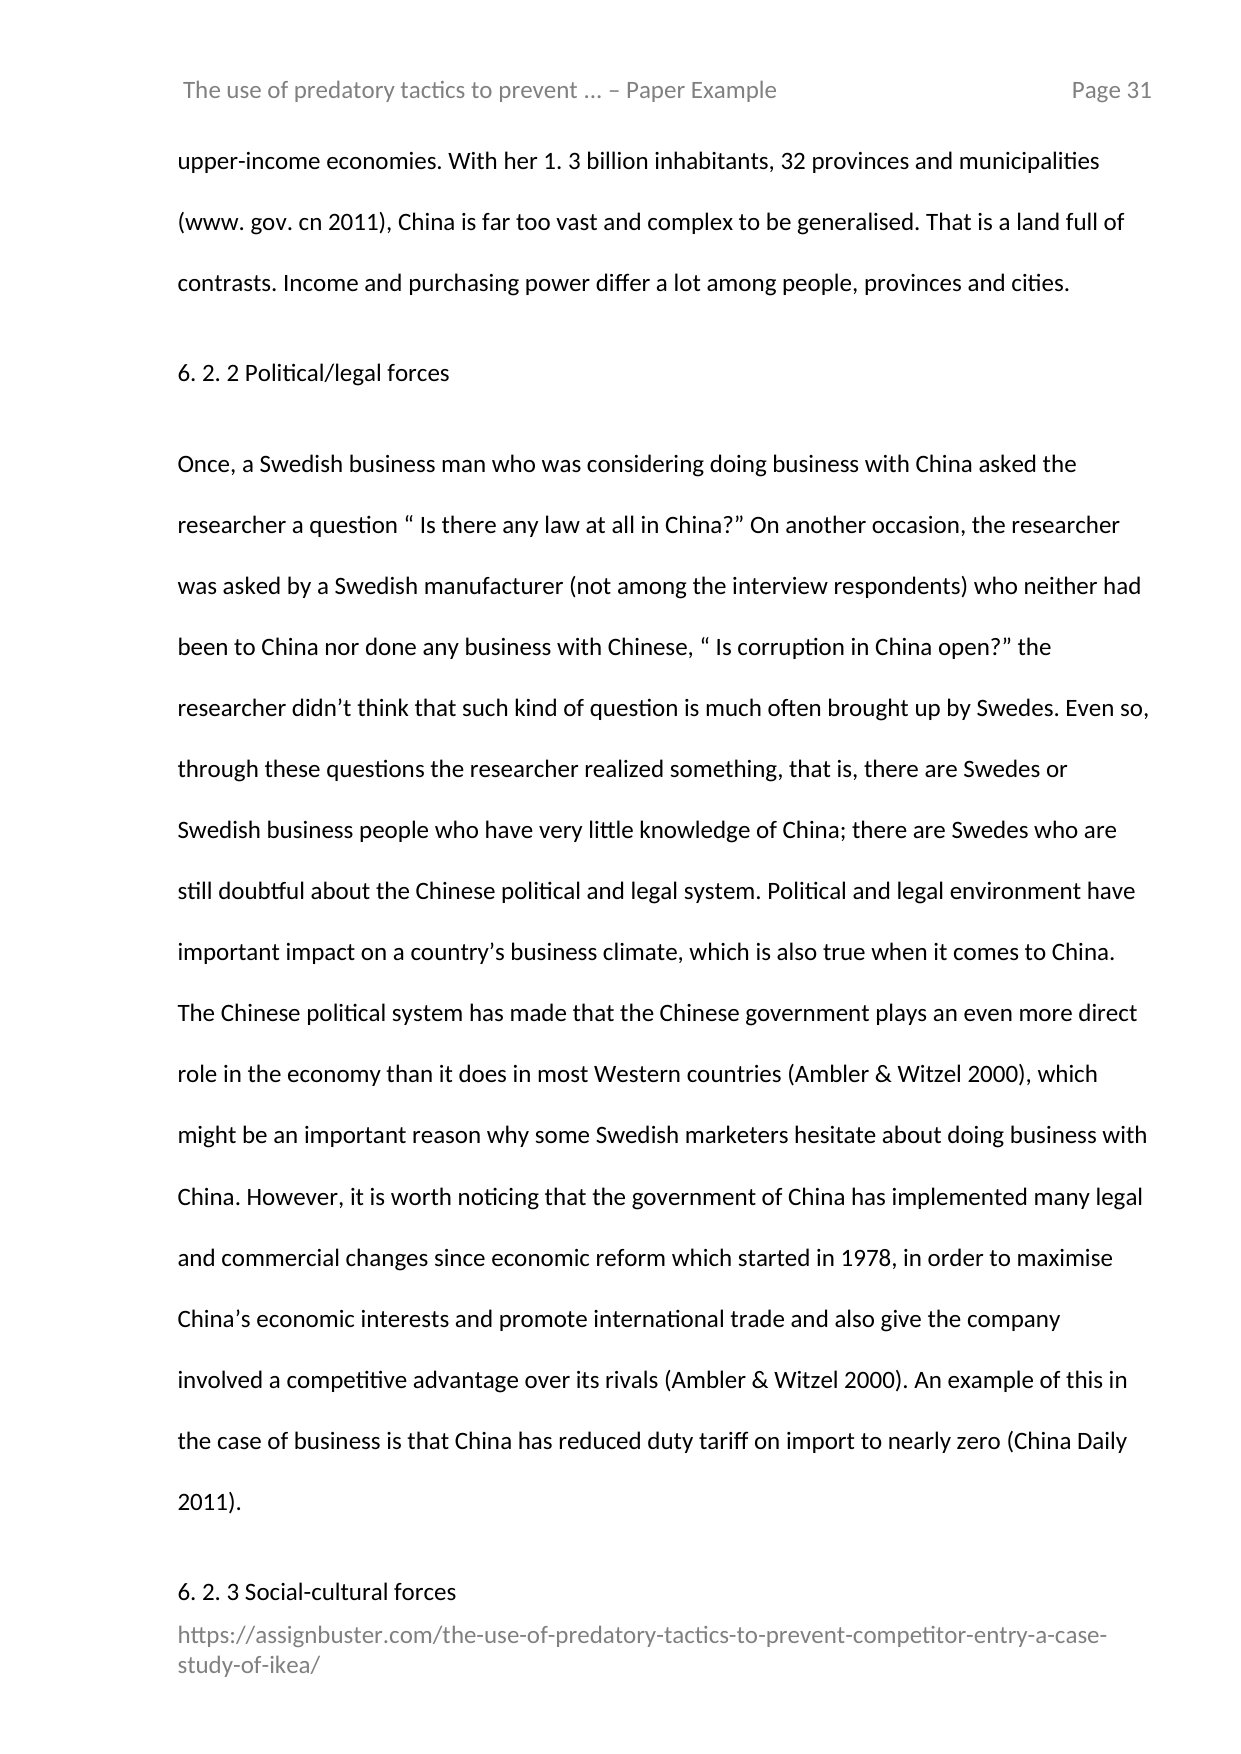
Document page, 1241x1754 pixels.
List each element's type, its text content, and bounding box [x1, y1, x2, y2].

text 6. 2. 2 Political/legal forces [177, 358, 1152, 388]
text 6. 2. 3 Social-cultural forces [177, 1576, 1152, 1607]
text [177, 145, 1152, 298]
text Once, a Swedish business man who was considering doing business with China asked the researcher a question “ Is there any law at all in China?” On another occasion, the researcher was asked by a Swedish manufacturer (not among the interview respondents) who neither had been to China nor done any business with Chinese, “ Is corruption in China open?” the researcher didn’t think that such kind of question is much often brought up by Swedes. Even so, through these questions the researcher realized something, that is, there are Swedes or Swedish business people who have very little knowledge of China; there are Swedes who are still doubtful about the Chinese political and legal system. Political and legal environment have important impact on a country’s business climate, which is also true when it comes to China. The Chinese political system has made that the Chinese government plays an even more direct role in the economy than it does in most Western countries (Ambler & Witzel 2000), which might be an important reason why some Swedish marketers hesitate about doing business with China. However, it is worth noticing that the government of China has implemented many legal and commercial changes since economic reform which started in 1978, in order to maximise China’s economic interests and promote international trade and also give the company involved a competitive advantage over its rivals (Ambler & Witzel 2000). An example of this in the case of business is that China has reduced duty tariff on import to nearly zero (China Daily 2011). [177, 448, 1152, 1516]
